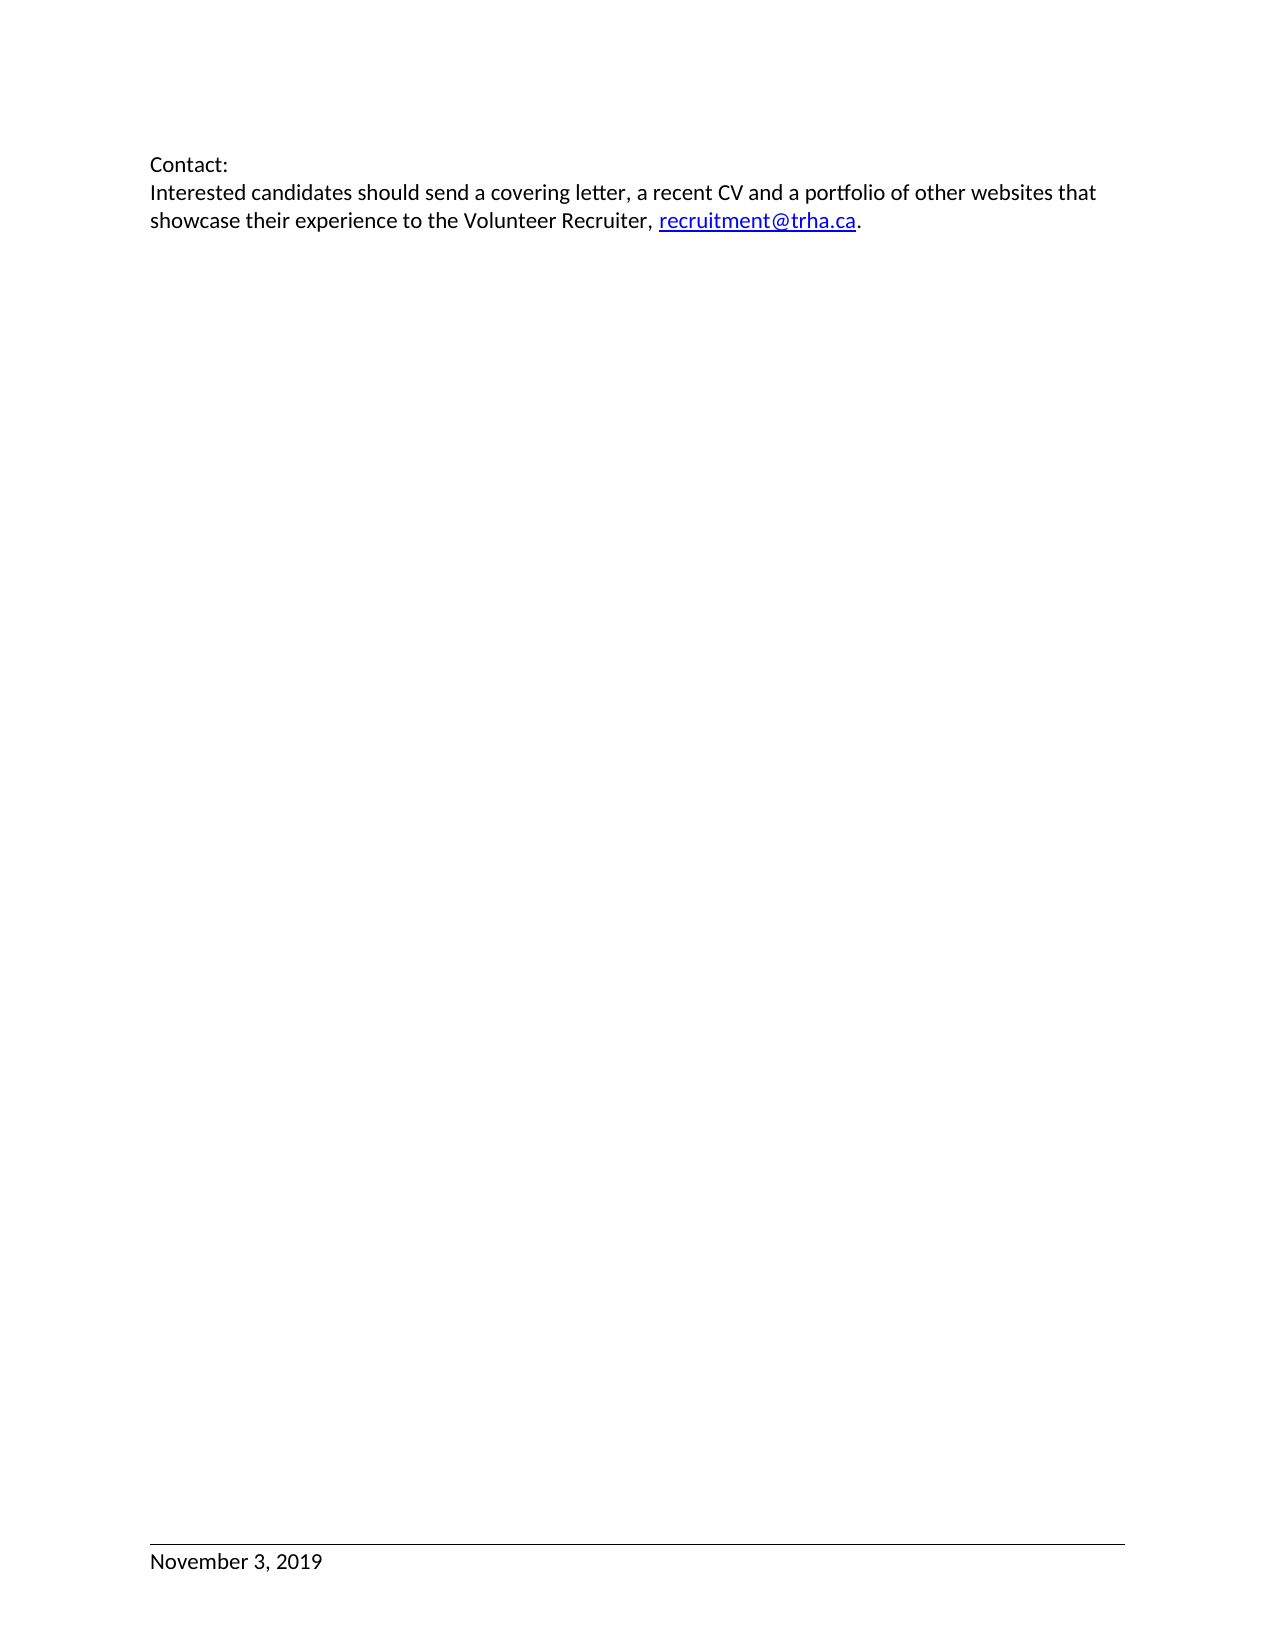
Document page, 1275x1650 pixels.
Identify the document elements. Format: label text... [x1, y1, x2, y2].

text Interested candidates should send a covering letter, a recent CV and a portfolio of other websites that showcase their experience to the Volunteer Recruiter, recruitment@trha.ca. [150, 178, 1125, 234]
text Contact: [150, 150, 1125, 178]
